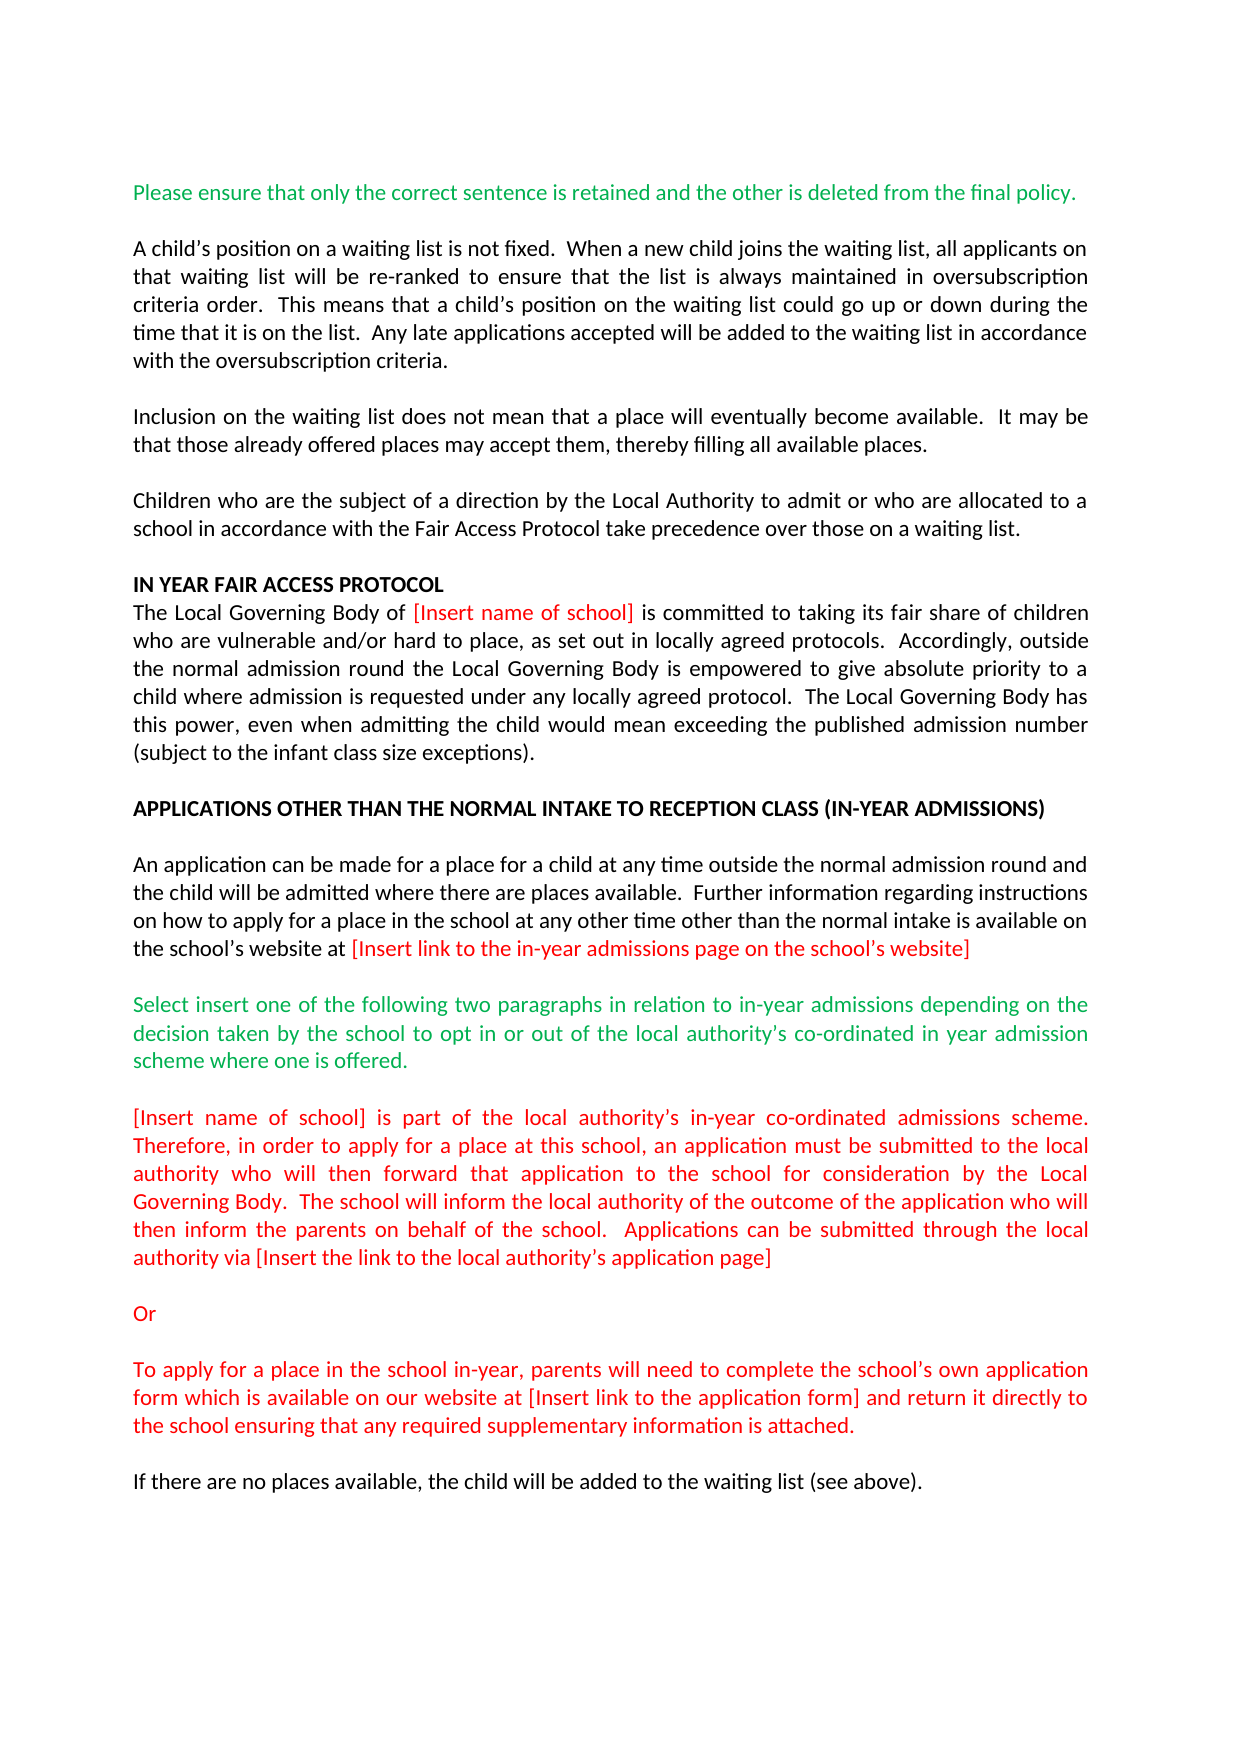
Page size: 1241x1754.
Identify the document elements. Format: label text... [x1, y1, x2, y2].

text If there are no places available, the child will be added to the waiting list (see above). [133, 1467, 1090, 1495]
text Please ensure that only the correct sentence is retained and the other is deleted from the final policy. [133, 178, 1090, 206]
text IN YEAR FAIR ACCESS PROTOCOL [133, 570, 1090, 598]
text To apply for a place in the school in-year, parents will need to complete the school’s own application form which is available on our website at [Insert link to the application form] and return it directly to the school ensuring that any required supplementary information is attached. [133, 1355, 1090, 1439]
text A child’s position on a waiting list is not fixed. When a new child joins the waiting list, all applicants on that waiting list will be re-ranked to ensure that the list is always maintained in oversubscription criteria order. This means that a child’s position on the waiting list could go up or down during the time that it is on the list. Any late applications accepted will be added to the waiting list in accordance with the oversubscription criteria. [133, 234, 1090, 374]
text Select insert one of the following two paragraphs in relation to in-year admissions depending on the decision taken by the school to opt in or out of the local authority’s co-ordinated in year admission scheme where one is offered. [133, 991, 1090, 1075]
text Inclusion on the waiting list does not mean that a place will eventually become available. It may be that those already offered places may accept them, thereby filling all available places. [133, 402, 1090, 458]
text An application can be made for a place for a child at any time outside the normal admission round and the child will be admitted where there are places available. Further information regarding instructions on how to apply for a place in the school at any other time other than the normal intake is available on the school’s website at [Insert link to the in-year admissions page on the school’s website] [133, 851, 1090, 963]
text Children who are the subject of a direction by the Local Authority to admit or who are allocated to a school in accordance with the Fair Access Protocol take precedence over those on a waiting list. [133, 486, 1090, 542]
text Or [133, 1299, 1090, 1327]
text [Insert name of school] is part of the local authority’s in-year co-ordinated admissions scheme. Therefore, in order to apply for a place at this school, an application must be submitted to the local authority who will then forward that application to the school for consideration by the Local Governing Body. The school will inform the local authority of the outcome of the application who will then inform the parents on behalf of the school. Applications can be submitted through the local authority via [Insert the link to the local authority’s application page] [133, 1103, 1090, 1271]
text The Local Governing Body of [Insert name of school] is committed to taking its fair share of children who are vulnerable and/or hard to place, as set out in locally agreed protocols. Accordingly, outside the normal admission round the Local Governing Body is empowered to give absolute priority to a child where admission is requested under any locally agreed protocol. The Local Governing Body has this power, even when admitting the child would mean exceeding the published admission number (subject to the infant class size exceptions). [133, 598, 1090, 766]
text APPLICATIONS OTHER THAN THE NORMAL INTAKE TO RECEPTION CLASS (IN-YEAR ADMISSIONS) [133, 794, 1090, 822]
